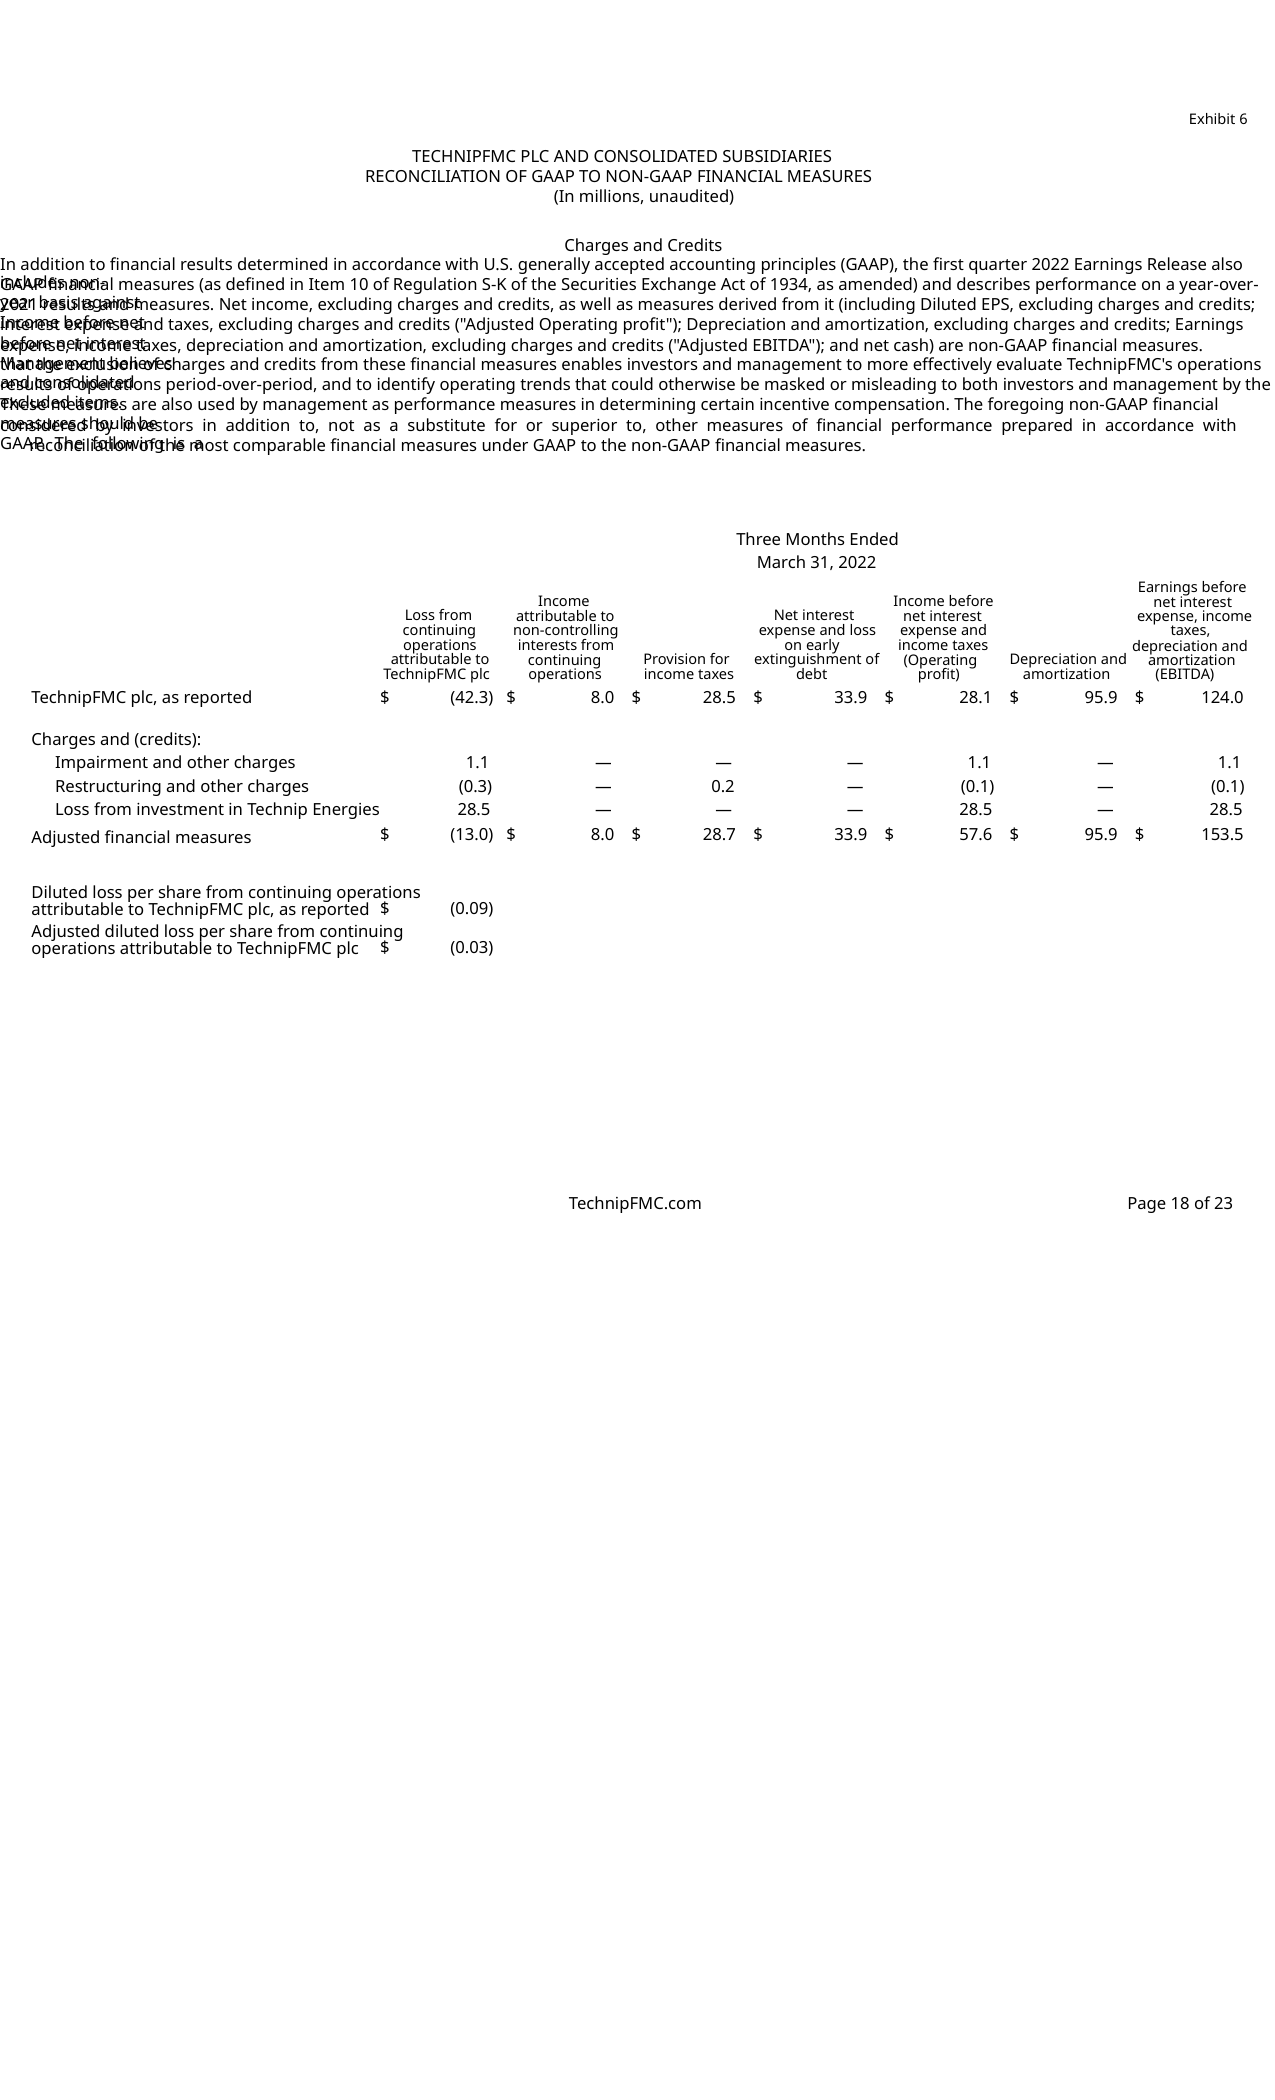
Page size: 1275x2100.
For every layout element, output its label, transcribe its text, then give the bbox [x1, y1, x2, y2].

text profit) [918, 669, 983, 683]
text — [847, 777, 892, 796]
text operations [528, 669, 624, 683]
text income taxes [898, 637, 1011, 653]
text $ [380, 902, 410, 918]
text Loss from [404, 607, 497, 623]
text — [1097, 777, 1142, 796]
text Diluted loss per share from continuing operations [31, 884, 448, 902]
text expense, income [1137, 609, 1275, 625]
text Charges and (credits): [31, 731, 227, 749]
text 153.5 [1201, 826, 1271, 844]
text TECHNIPFMC PLC AND CONSOLIDATED SUBSIDIARIES [412, 147, 974, 166]
text Loss from investment in Technip Energies [55, 801, 413, 819]
text Income before [893, 593, 1018, 609]
text (13.0) $ [450, 826, 546, 844]
text — [1097, 801, 1142, 819]
text — [595, 777, 640, 796]
text interests from [518, 639, 639, 653]
text 28.5 [959, 801, 1019, 819]
text attributable to [391, 651, 517, 667]
text expense and [900, 623, 1008, 639]
text Adjusted diluted loss per share from continuing [31, 923, 432, 941]
text TechnipFMC plc, as reported [31, 688, 285, 707]
text depreciation and [1132, 638, 1275, 655]
text on early [784, 639, 862, 653]
text Restructuring and other charges [55, 777, 329, 796]
text Provision for [643, 651, 754, 667]
text (0.09) [450, 899, 518, 918]
text 1.1 [1218, 754, 1268, 772]
text (0.03) [450, 938, 518, 957]
text (In millions, unaudited) [553, 188, 775, 206]
text Earnings before [1138, 579, 1275, 595]
text Charges and Credits [564, 236, 760, 255]
text 33.9 $ [834, 826, 922, 844]
text GAAP financial measures (as defined in Item 10 of Regulation S-K of the Securities Exchange Act of 1934, as amended) and describes performance on a year-over-year basis against [0, 292, 1275, 312]
text In addition to financial results determined in accordance with U.S. generally accepted accounting principles (GAAP), the first quarter 2022 Earnings Release also includes non- [0, 255, 1275, 292]
text continuing [528, 653, 625, 669]
text 8.0 $ [591, 688, 668, 707]
text TechnipFMC plc [383, 667, 527, 683]
text 33.9 $ [834, 688, 922, 707]
text 0.2 [711, 777, 761, 796]
text 95.9 $ [1084, 826, 1172, 844]
text expense, income taxes, depreciation and amortization, excluding charges and credits ("Adjusted EBITDA"); and net cash) are non-GAAP financial measures. Management believes [0, 353, 1275, 373]
text RECONCILIATION OF GAAP TO NON-GAAP FINANCIAL MEASURES [365, 168, 1039, 186]
text — [595, 801, 640, 819]
text net interest [903, 609, 1004, 625]
text — [847, 801, 892, 819]
text Impairment and other charges [55, 754, 314, 772]
text 28.1 $ [959, 688, 1047, 707]
text net interest [1153, 595, 1254, 611]
text $ [380, 826, 410, 844]
text (0.1) [1211, 777, 1269, 796]
text 124.0 [1201, 688, 1271, 707]
text attributable to [516, 609, 642, 625]
text Adjusted financial measures [31, 829, 278, 847]
text 28.5 $ [703, 688, 790, 707]
text amortization [1023, 667, 1136, 683]
text taxes, [1170, 625, 1230, 639]
text — [1097, 754, 1142, 772]
text — [847, 754, 892, 772]
text debt [796, 667, 846, 683]
text Income [538, 593, 611, 609]
text non-controlling [513, 623, 646, 639]
text 8.0 $ [591, 826, 668, 844]
text These measures are also used by management as performance measures in determining certain incentive compensation. The foregoing non-GAAP financial measures should be [0, 412, 1275, 433]
text 2021 results and measures. Net income, excluding charges and credits, as well as measures derived from it (including Diluted EPS, excluding charges and credits; Income before net [0, 312, 1275, 333]
text March 31, 2022 [757, 554, 909, 572]
text 28.5 [1209, 801, 1269, 819]
text $ [380, 941, 410, 957]
text — [715, 801, 760, 819]
text Exhibit 6 [1189, 112, 1275, 128]
text 95.9 $ [1084, 688, 1172, 707]
text operations attributable to TechnipFMC plc [31, 941, 392, 958]
text (Operating [903, 653, 1003, 669]
text Page 18 of 23 [1127, 1195, 1275, 1213]
text 1.1 [967, 754, 1017, 772]
text (0.3) [458, 777, 517, 796]
text amortization [1148, 655, 1262, 669]
text income taxes [644, 667, 757, 683]
text 1.1 [466, 754, 516, 772]
text Net interest [773, 607, 878, 623]
text TechnipFMC.com [569, 1195, 754, 1213]
text attributable to TechnipFMC plc, as reported [31, 902, 402, 919]
text extinguishment of [754, 651, 903, 667]
text that the exclusion of charges and credits from these financial measures enables investors and management to more effectively evaluate TechnipFMC's operations and consolidated [0, 373, 1275, 392]
text considered by investors in addition to, not as a substitute for or superior to, other measures of financial performance prepared in accordance with GAAP. The following is a [0, 433, 1275, 453]
text 57.6 $ [959, 826, 1047, 844]
text (0.1) [961, 777, 1019, 796]
text continuing [402, 623, 500, 639]
text $ [380, 688, 410, 707]
text 28.7 $ [703, 826, 790, 844]
text interest expense and taxes, excluding charges and credits ("Adjusted Operating profit"); Depreciation and amortization, excluding charges and credits; Earnings before net interest [0, 333, 1275, 353]
text — [595, 754, 640, 772]
text (EBITDA) [1155, 669, 1251, 683]
text Depreciation and [1009, 651, 1148, 667]
text expense and loss [758, 623, 898, 639]
text Three Months Ended [736, 530, 938, 549]
text 28.5 [457, 801, 517, 819]
text — [715, 754, 760, 772]
text (42.3) $ [450, 688, 546, 707]
text operations [403, 639, 499, 653]
text results of operations period-over-period, and to identify operating trends that could otherwise be masked or misleading to both investors and management by the excluded items. [0, 392, 1275, 412]
